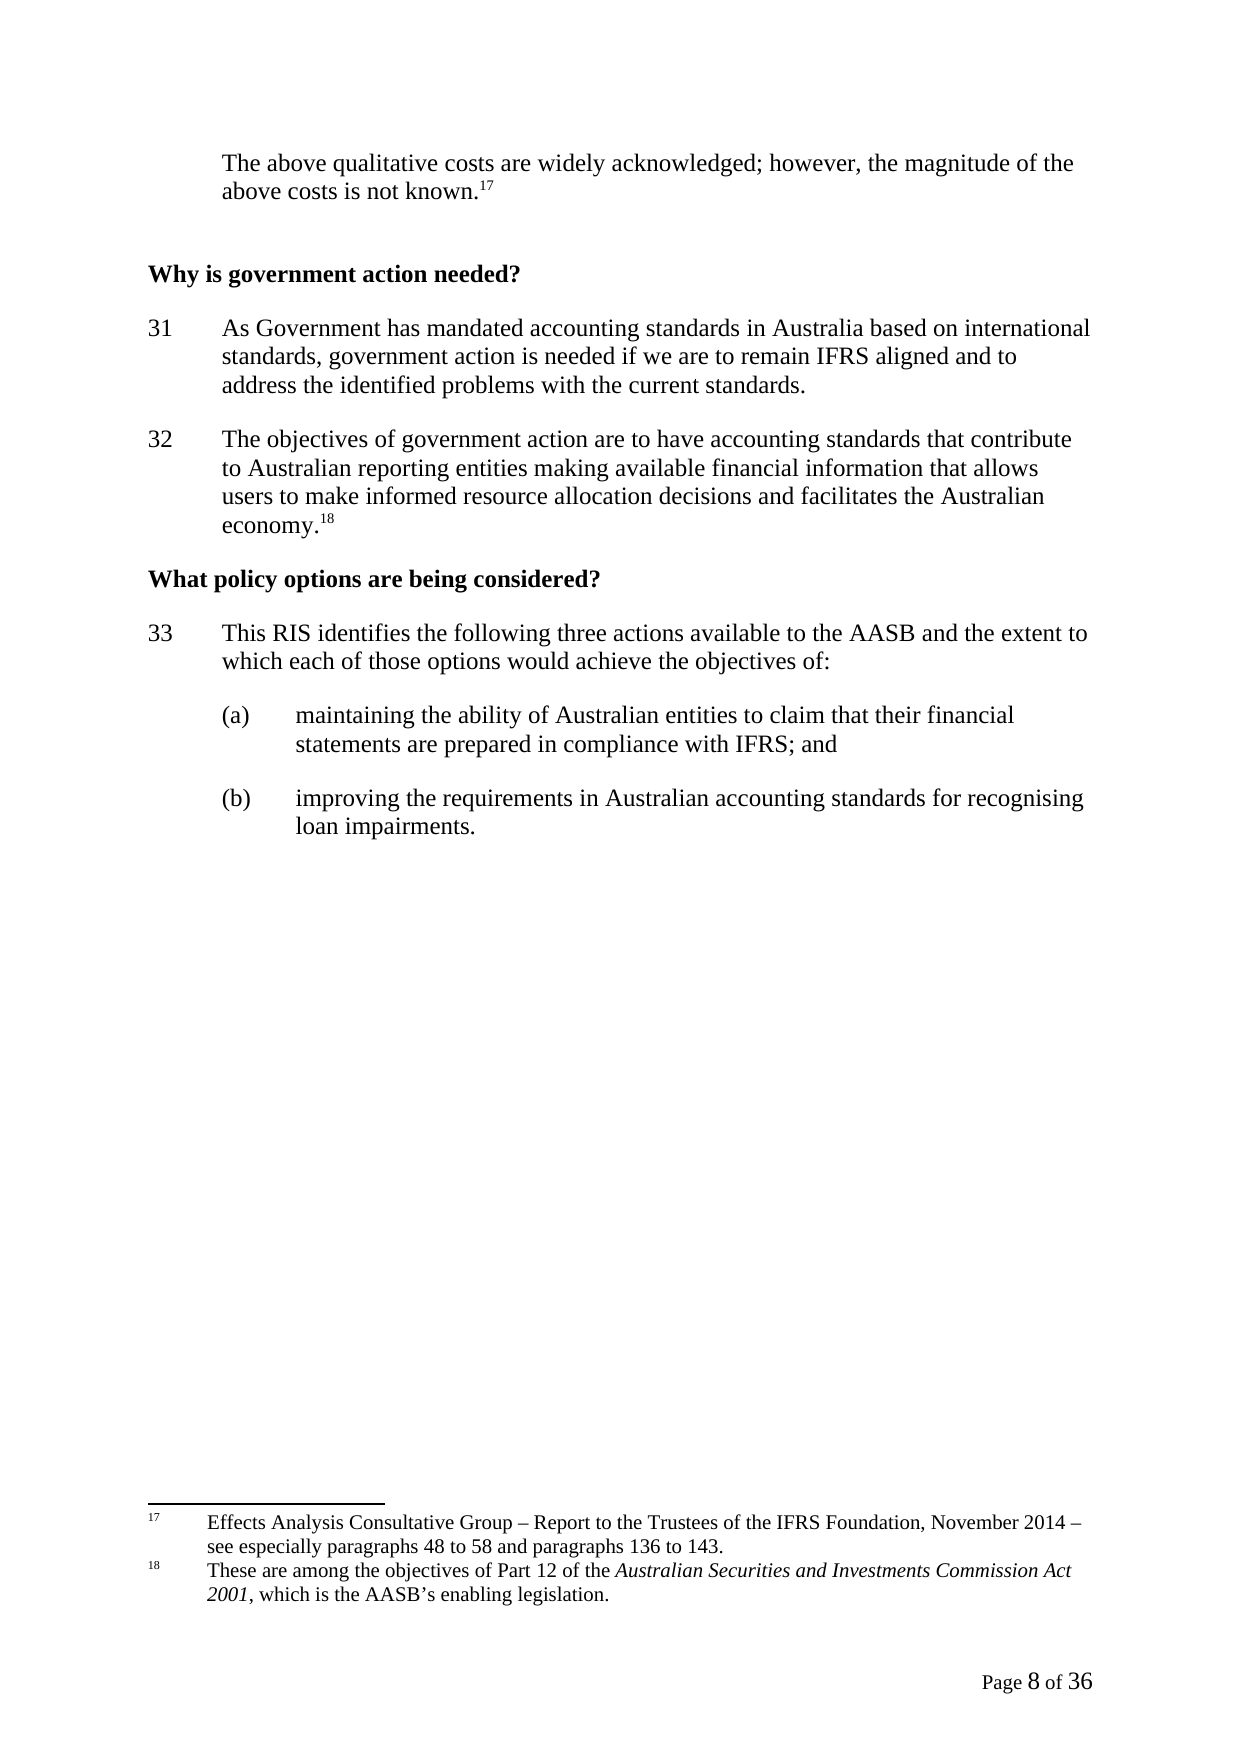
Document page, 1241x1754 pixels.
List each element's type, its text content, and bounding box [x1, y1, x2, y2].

text improving the requirements in Australian accounting standards for recognising loan impairments. [222, 783, 1092, 840]
text This RIS identifies the following three actions available to the AASB and the extent to which each of those options would achieve the objectives of: [148, 618, 1092, 675]
subtitle Why is government action needed? [148, 259, 1092, 288]
text As Government has mandated accounting standards in Australia based on international standards, government action is needed if we are to remain IFRS aligned and to address the identified problems with the current standards. [148, 313, 1092, 399]
text The objectives of government action are to have accounting standards that contribute to Australian reporting entities making available financial information that allows users to make informed resource allocation decisions and facilitates the Australian economy. [148, 424, 1092, 539]
subtitle What policy options are being considered? [148, 564, 1092, 593]
list The above qualitative costs are widely acknowledged; however, the magnitude of the above costs is not known. [222, 148, 1092, 205]
text maintaining the ability of Australian entities to claim that their financial statements are prepared in compliance with IFRS; and [222, 700, 1092, 758]
